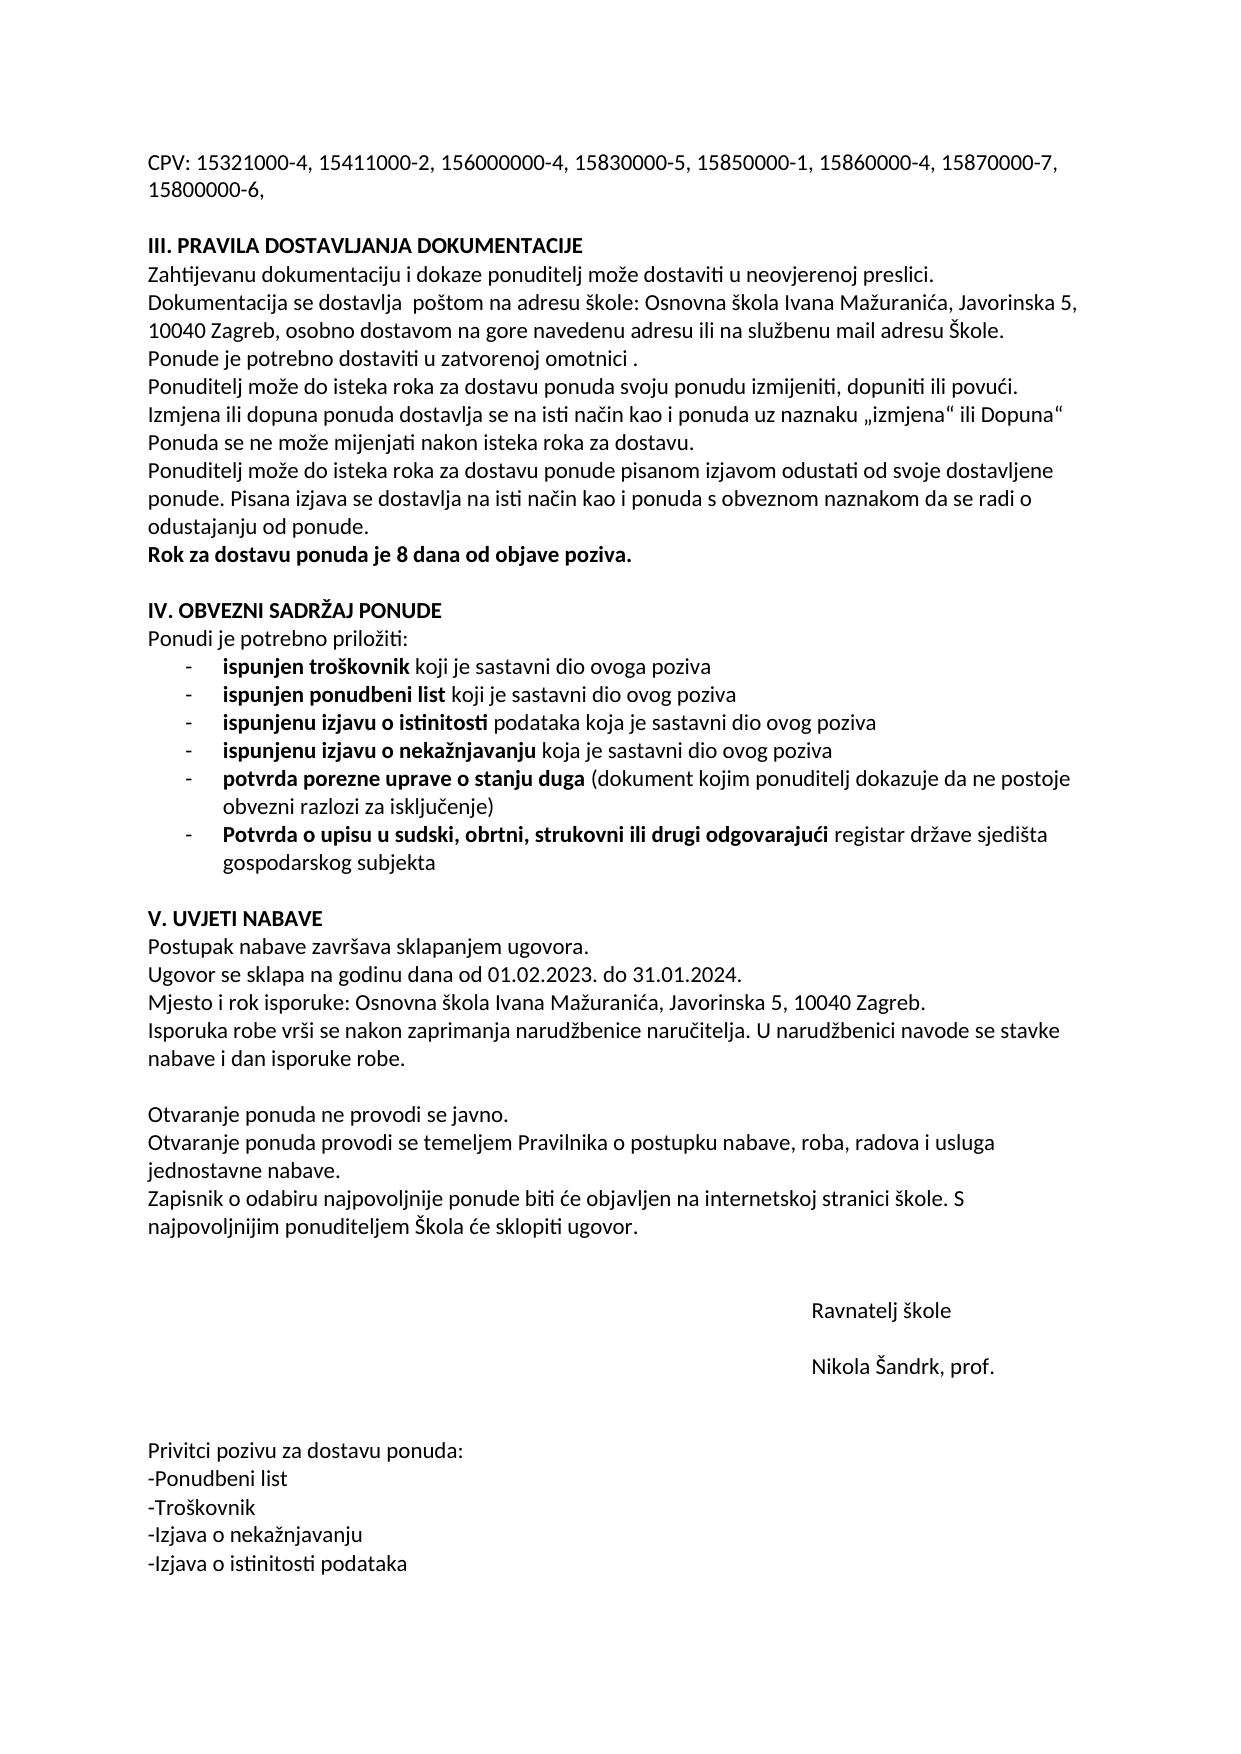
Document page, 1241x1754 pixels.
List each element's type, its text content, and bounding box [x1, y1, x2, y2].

text Ponuda se ne može mijenjati nakon isteka roka za dostavu. [148, 428, 1093, 456]
text Ponude je potrebno dostaviti u zatvorenoj omotnici . [148, 344, 1093, 372]
text Isporuka robe vrši se nakon zaprimanja narudžbenice naručitelja. U narudžbenici navode se stavke nabave i dan isporuke robe. [148, 1016, 1093, 1072]
text Postupak nabave završava sklapanjem ugovora. [148, 932, 1093, 960]
text Ponuditelj može do isteka roka za dostavu ponuda svoju ponudu izmijeniti, dopuniti ili povući. Izmjena ili dopuna ponuda dostavlja se na isti način kao i ponuda uz naznaku „izmjena“ ili Dopuna“ [148, 372, 1093, 428]
list ispunjen troškovnik koji je sastavni dio ovoga poziva [185, 652, 1093, 680]
list ispunjen ponudbeni list koji je sastavni dio ovog poziva [185, 680, 1093, 708]
text -Troškovnik [148, 1493, 1093, 1521]
list ispunjenu izjavu o nekažnjavanju koja je sastavni dio ovog poziva [185, 736, 1093, 764]
text -Izjava o istinitosti podataka [148, 1549, 1093, 1577]
list Potvrda o upisu u sudski, obrtni, strukovni ili drugi odgovarajući registar države sjedišta gospodarskog subjekta [185, 820, 1093, 876]
text Ravnatelj škole [811, 1296, 1093, 1324]
text III. PRAVILA DOSTAVLJANJA DOKUMENTACIJE [148, 232, 1093, 260]
list ispunjenu izjavu o istinitosti podataka koja je sastavni dio ovog poziva [185, 708, 1093, 736]
text IV. OBVEZNI SADRŽAJ PONUDE [148, 596, 1093, 624]
text -Ponudbeni list [148, 1464, 1093, 1493]
text Otvaranje ponuda ne provodi se javno. [148, 1100, 1093, 1128]
text Nikola Šandrk, prof. [811, 1352, 1093, 1381]
text Zahtijevanu dokumentaciju i dokaze ponuditelj može dostaviti u neovjerenoj preslici. [148, 260, 1093, 288]
text Mjesto i rok isporuke: Osnovna škola Ivana Mažuranića, Javorinska 5, 10040 Zagreb. [148, 988, 1093, 1016]
text Ponudi je potrebno priložiti: [148, 624, 1093, 652]
text Rok za dostavu ponuda je 8 dana od objave poziva. [148, 540, 1093, 568]
text Otvaranje ponuda provodi se temeljem Pravilnika o postupku nabave, roba, radova i usluga jednostavne nabave. [148, 1128, 1093, 1184]
text Zapisnik o odabiru najpovoljnije ponude biti će objavljen na internetskoj stranici škole. S najpovoljnijim ponuditeljem Škola će sklopiti ugovor. [148, 1184, 1093, 1240]
text Privitci pozivu za dostavu ponuda: [148, 1437, 1093, 1464]
text CPV: 15321000-4, 15411000-2, 156000000-4, 15830000-5, 15850000-1, 15860000-4, 15870000-7, 15800000-6, [148, 148, 1093, 204]
text V. UVJETI NABAVE [148, 904, 1093, 932]
text Dokumentacija se dostavlja poštom na adresu škole: Osnovna škola Ivana Mažuranića, Javorinska 5, 10040 Zagreb, osobno dostavom na gore navedenu adresu ili na službenu mail adresu Škole. [148, 288, 1093, 344]
list potvrda porezne uprave o stanju duga (dokument kojim ponuditelj dokazuje da ne postoje obvezni razlozi za isključenje) [185, 764, 1093, 820]
text -Izjava o nekažnjavanju [148, 1521, 1093, 1549]
text Ugovor se sklapa na godinu dana od 01.02.2023. do 31.01.2024. [148, 960, 1093, 988]
text Ponuditelj može do isteka roka za dostavu ponude pisanom izjavom odustati od svoje dostavljene ponude. Pisana izjava se dostavlja na isti način kao i ponuda s obveznom naznakom da se radi o odustajanju od ponude. [148, 456, 1093, 540]
